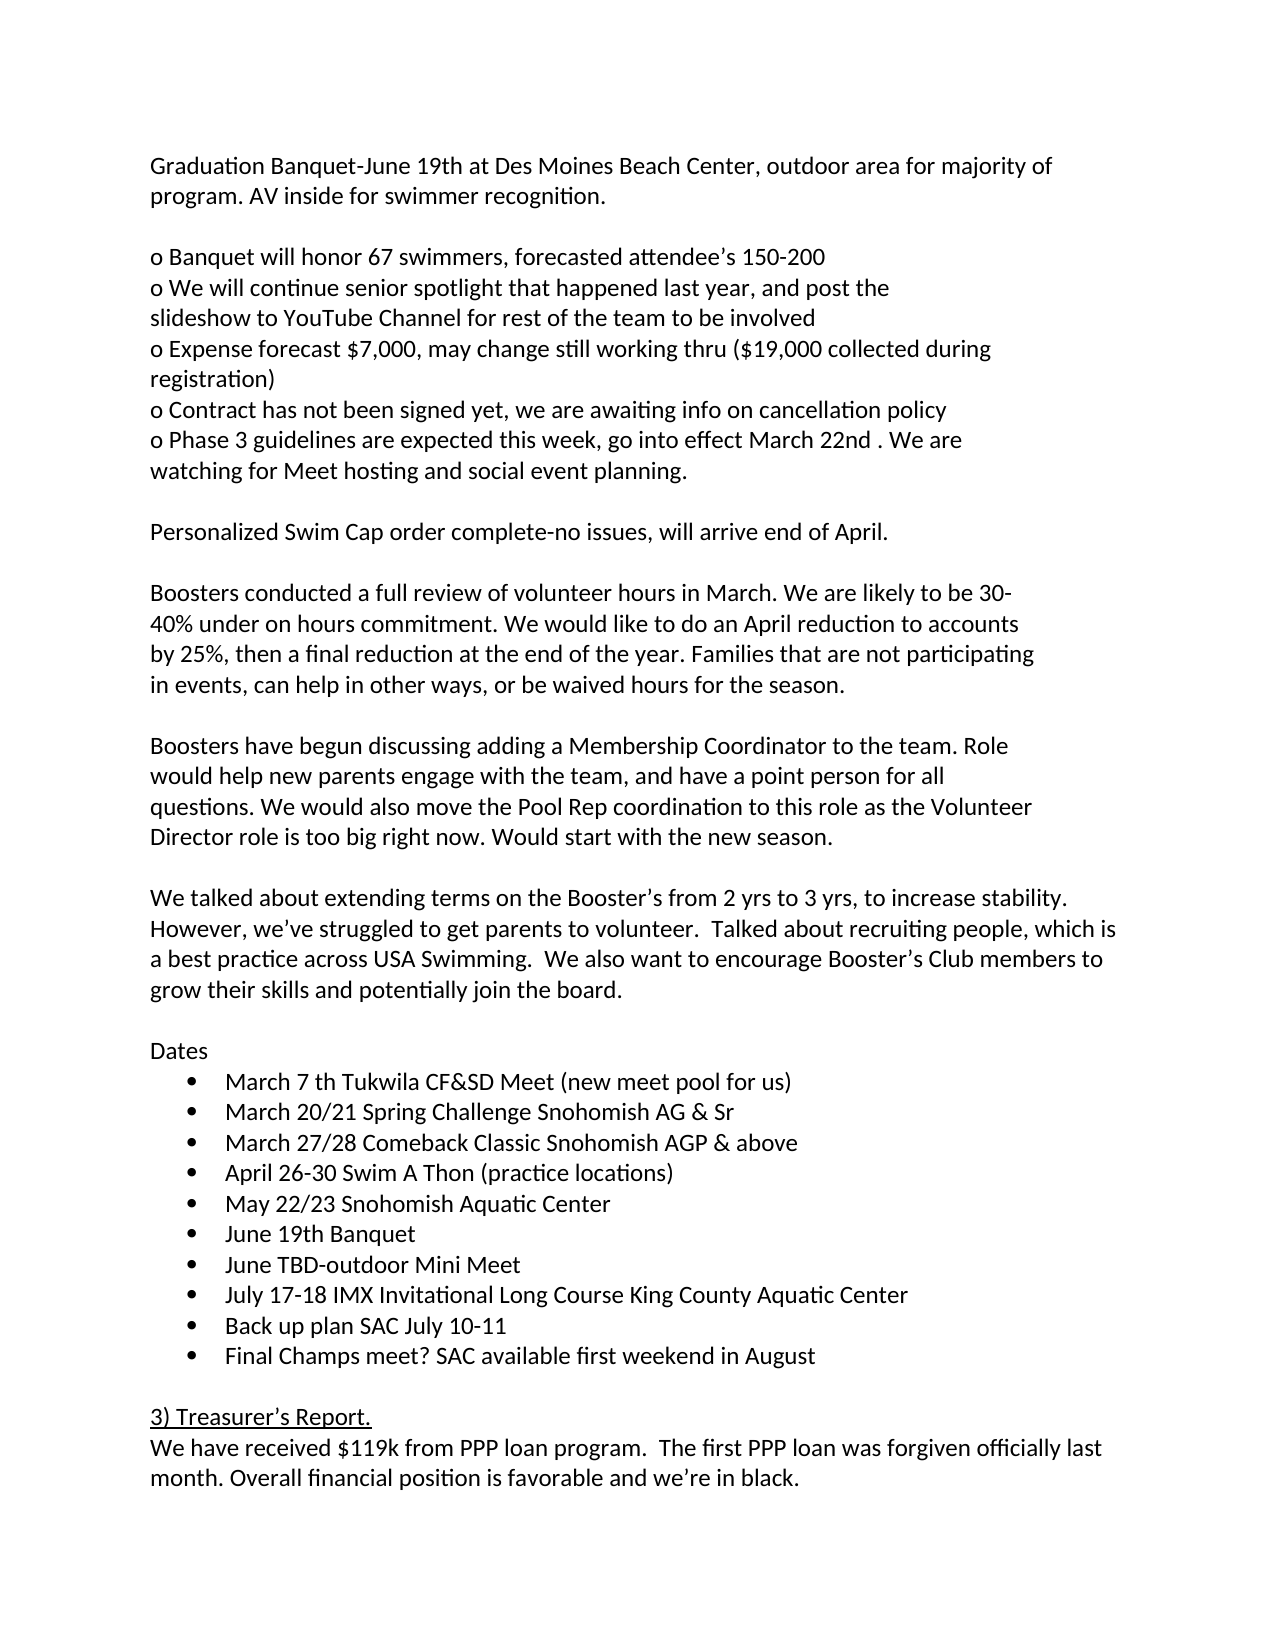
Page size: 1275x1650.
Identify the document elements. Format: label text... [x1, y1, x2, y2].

list June 19th Banquet [187, 1218, 1125, 1249]
text questions. We would also move the Pool Rep coordination to this role as the Volunteer [150, 791, 1125, 821]
list July 17-18 IMX Invitational Long Course King County Aquatic Center [187, 1279, 1125, 1310]
text slideshow to YouTube Channel for rest of the team to be involved [150, 303, 1125, 333]
text Graduation Banquet-June 19th at Des Moines Beach Center, outdoor area for majority of [150, 150, 1125, 181]
text by 25%, then a final reduction at the end of the year. Families that are not participating [150, 638, 1125, 669]
list April 26-30 Swim A Thon (practice locations) [187, 1157, 1125, 1188]
text would help new parents engage with the team, and have a point person for all [150, 760, 1125, 791]
text watching for Meet hosting and social event planning. [150, 455, 1125, 486]
text o Contract has not been signed yet, we are awaiting info on cancellation policy [150, 394, 1125, 425]
list May 22/23 Snohomish Aquatic Center [187, 1188, 1125, 1218]
text 3) Treasurer’s Report. [150, 1401, 1125, 1432]
list Back up plan SAC July 10-11 [187, 1310, 1125, 1340]
list March 7 th Tukwila CF&SD Meet (new meet pool for us) [187, 1066, 1125, 1096]
text Personalized Swim Cap order complete-no issues, will arrive end of April. [150, 516, 1125, 547]
text o Phase 3 guidelines are expected this week, go into effect March 22nd . We are [150, 425, 1125, 455]
text We talked about extending terms on the Booster’s from 2 yrs to 3 yrs, to increase stability. However, we’ve struggled to get parents to volunteer. Talked about recruiting people, which is a best practice across USA Swimming. We also want to encourage Booster’s Club members to grow their skills and potentially join the board. [150, 882, 1125, 1004]
list June TBD-outdoor Mini Meet [187, 1249, 1125, 1279]
list March 20/21 Spring Challenge Snohomish AG & Sr [187, 1096, 1125, 1127]
text program. AV inside for swimmer recognition. [150, 181, 1125, 211]
text We have received $119k from PPP loan program. The first PPP loan was forgiven officially last month. Overall financial position is favorable and we’re in black. [150, 1432, 1125, 1493]
text Director role is too big right now. Would start with the new season. [150, 821, 1125, 852]
text 40% under on hours commitment. We would like to do an April reduction to accounts [150, 608, 1125, 638]
list March 27/28 Comeback Classic Snohomish AGP & above [187, 1127, 1125, 1157]
text o Banquet will honor 67 swimmers, forecasted attendee’s 150-200 [150, 242, 1125, 272]
text registration) [150, 364, 1125, 394]
list Final Champs meet? SAC available first weekend in August [187, 1340, 1125, 1371]
text o We will continue senior spotlight that happened last year, and post the [150, 272, 1125, 303]
text o Expense forecast $7,000, may change still working thru ($19,000 collected during [150, 333, 1125, 364]
text in events, can help in other ways, or be waived hours for the season. [150, 669, 1125, 699]
text Dates [150, 1035, 1125, 1066]
text Boosters have begun discussing adding a Membership Coordinator to the team. Role [150, 730, 1125, 760]
text Boosters conducted a full review of volunteer hours in March. We are likely to be 30- [150, 577, 1125, 608]
